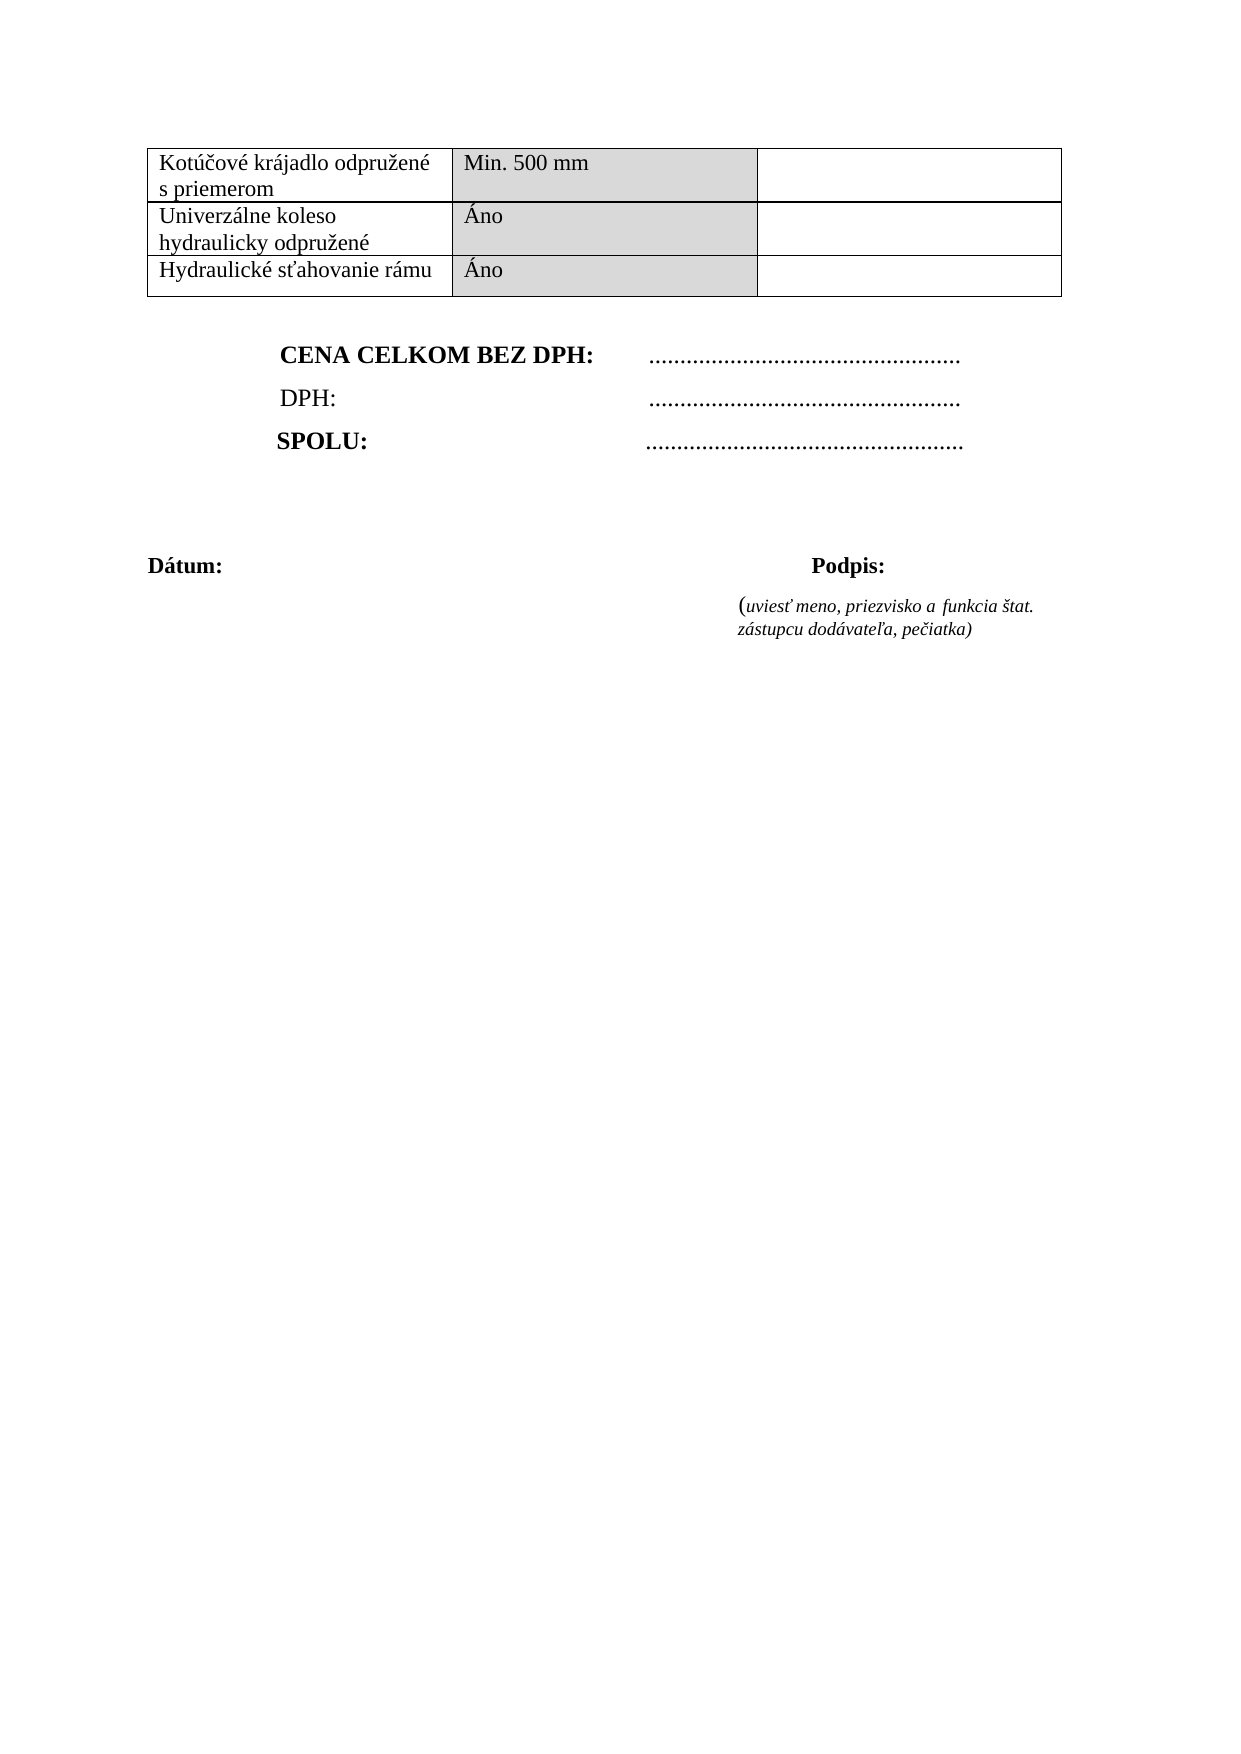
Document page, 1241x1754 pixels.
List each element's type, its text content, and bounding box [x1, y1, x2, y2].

table_cell Hydraulické sťahovanie rámu [148, 256, 452, 296]
table_cell [758, 256, 1061, 296]
table_cell Min. 500 mm [453, 149, 757, 201]
table_cell [758, 149, 1061, 201]
text CENA CELKOM BEZ DPH: .................................................. [148, 340, 1093, 368]
text DPH: .................................................. [148, 383, 1093, 412]
table_cell Univerzálne koleso hydraulicky odpružené [148, 203, 452, 255]
table_cell Kotúčové krájadlo odpružené s priemerom [148, 149, 452, 201]
table_cell [758, 203, 1061, 255]
text SPOLU: ................................................... [148, 426, 1093, 455]
table_cell Áno [453, 256, 757, 296]
table_cell Áno [453, 203, 757, 255]
text (uviesť meno, priezvisko a funkcia štat. zástupcu dodávateľa, pečiatka) [738, 591, 1093, 639]
text Dátum: Podpis: [148, 552, 1093, 578]
